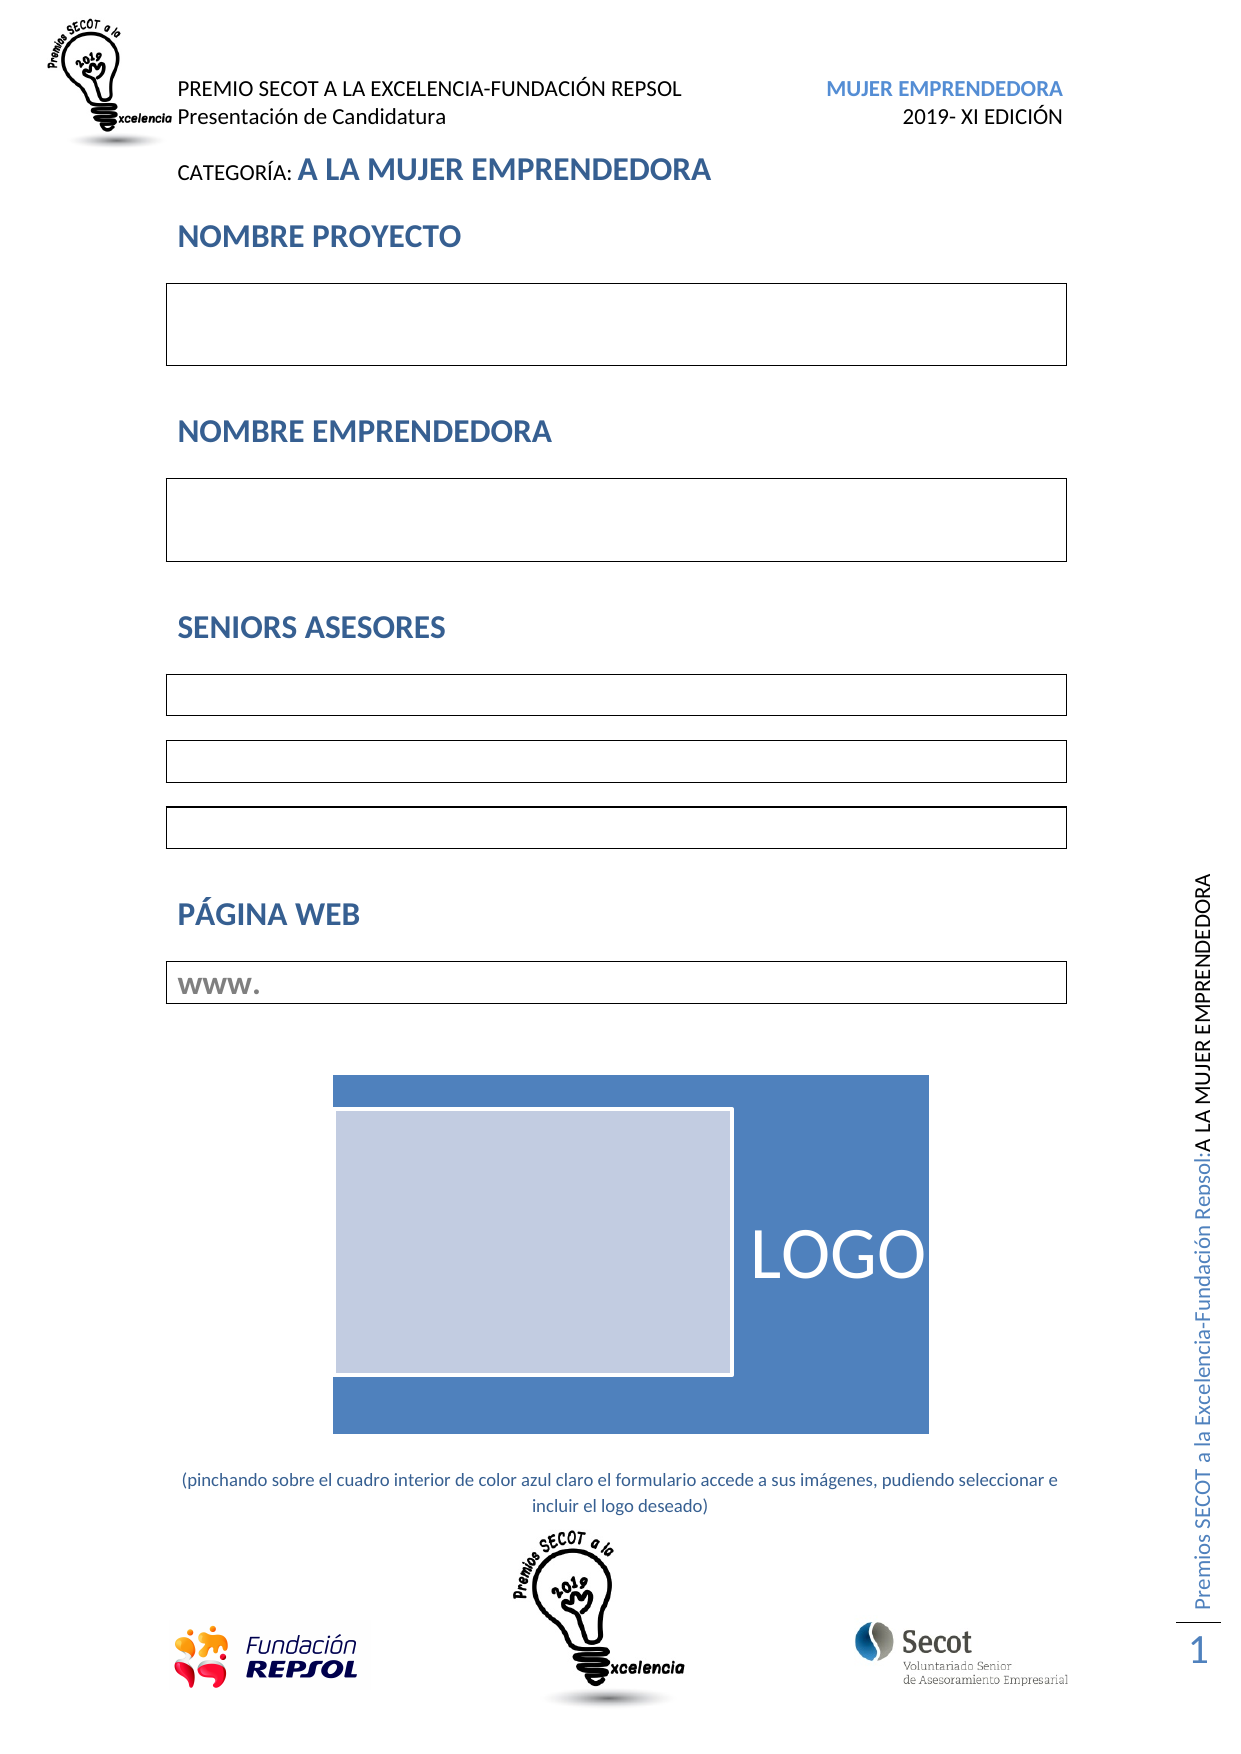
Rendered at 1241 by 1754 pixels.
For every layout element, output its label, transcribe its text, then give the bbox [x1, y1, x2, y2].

table_header [167, 808, 1066, 848]
text SENIORS ASESORES [177, 606, 1063, 647]
picture [33, 4, 194, 165]
table_header [167, 284, 1066, 365]
picture [168, 1620, 372, 1690]
text NOMBRE PROYECTO [177, 215, 1063, 256]
text PÁGINA WEB [177, 893, 1063, 934]
picture [493, 1518, 715, 1732]
text (pinchando sobre el cuadro interior de color azul claro el formulario accede a sus imágenes, pudiendo seleccionar e incluir el logo deseado) [177, 1468, 1063, 1518]
table_header [167, 675, 1066, 715]
table_header [167, 479, 1066, 561]
text NOMBRE EMPRENDEDORA [177, 411, 1063, 451]
table_header [167, 741, 1066, 782]
text CATEGORÍA: A LA MUJER EMPRENDEDORA [177, 148, 1063, 188]
table_header www. [167, 962, 1066, 1003]
picture [852, 1615, 1068, 1684]
